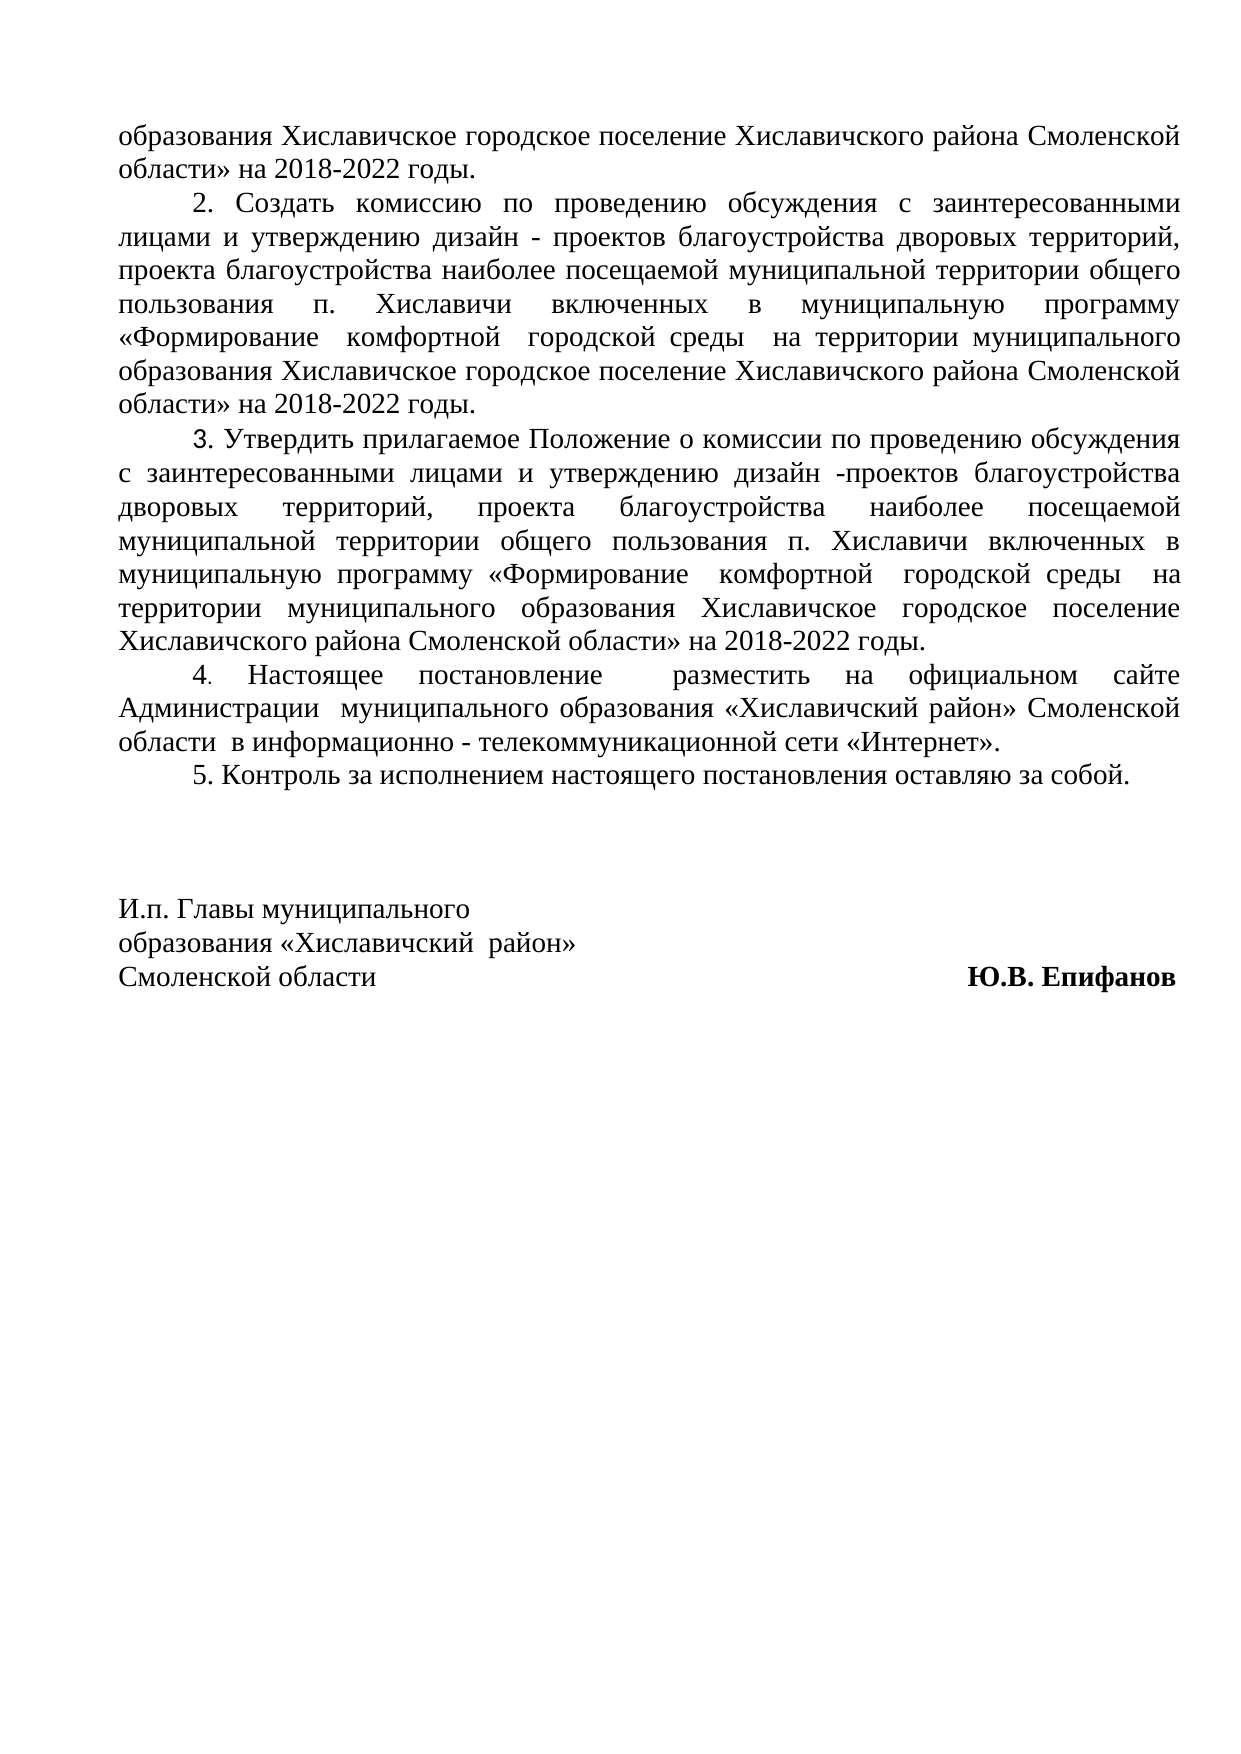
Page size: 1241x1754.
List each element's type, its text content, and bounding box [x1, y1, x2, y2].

text 3. Утвердить прилагаемое Положение о комиссии по проведению обсуждения с заинтересованными лицами и утверждению дизайн -проектов благоустройства дворовых территорий, проекта благоустройства наиболее посещаемой муниципальной территории общего пользования п. Хиславичи включенных в муниципальную программу «Формирование комфортной городской среды на территории муниципального образования Хиславичское городское поселение Хиславичского района Смоленской области» на 2018-2022 годы. [118, 420, 1181, 657]
text 4. Настоящее постановление разместить на официальном сайте Администрации муниципального образования «Хиславичский район» Смоленской области в информационно - телекоммуникационной сети «Интернет». [118, 657, 1181, 757]
text Смоленской области Ю.В. Епифанов [118, 959, 1181, 992]
text образования «Хиславичский район» [118, 925, 1181, 959]
text И.п. Главы муниципального [118, 892, 1181, 925]
text 2. Создать комиссию по проведению обсуждения с заинтересованными лицами и утверждению дизайн - проектов благоустройства дворовых территорий, проекта благоустройства наиболее посещаемой муниципальной территории общего пользования п. Хиславичи включенных в муниципальную программу «Формирование комфортной городской среды на территории муниципального образования Хиславичское городское поселение Хиславичского района Смоленской области» на 2018-2022 годы. [118, 185, 1181, 420]
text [118, 118, 1181, 185]
text 5. Контроль за исполнением настоящего постановления оставляю за собой. [118, 757, 1181, 791]
